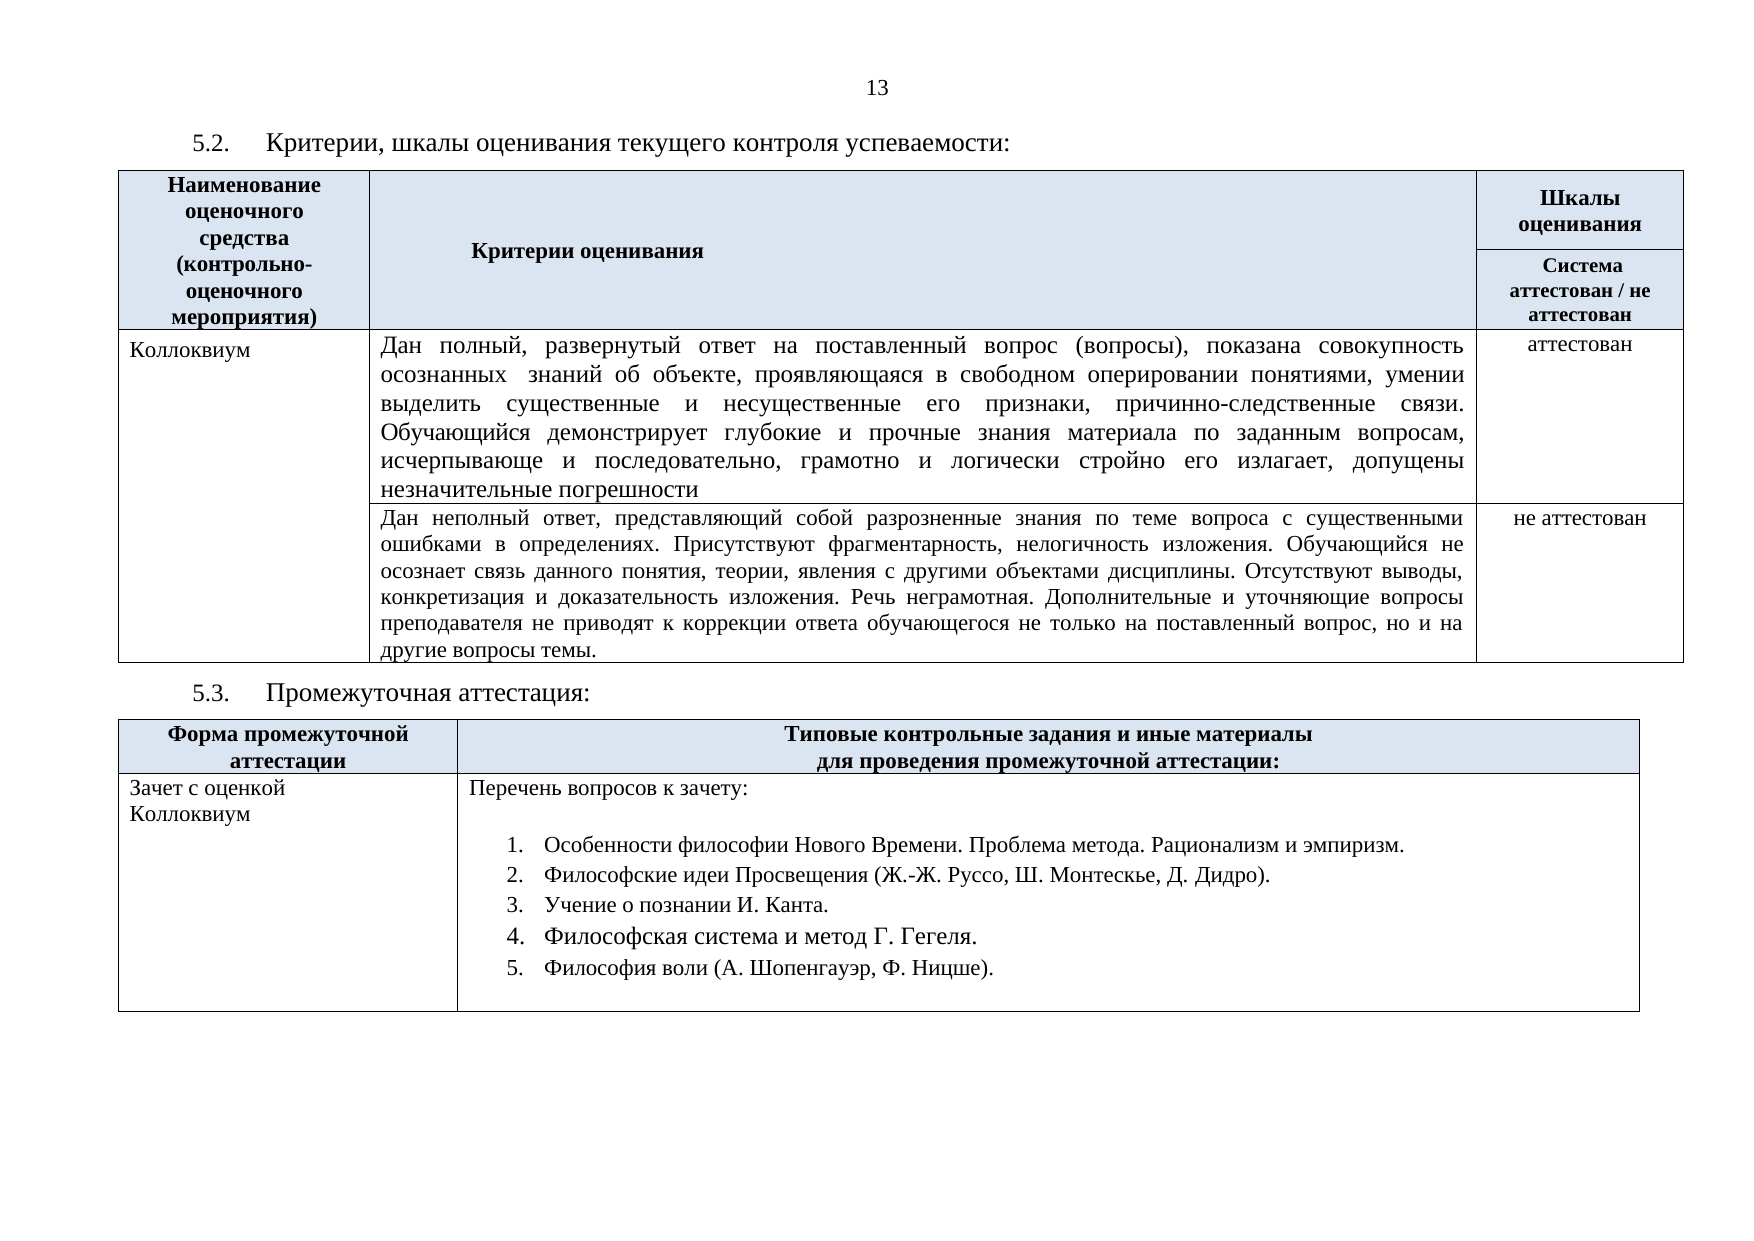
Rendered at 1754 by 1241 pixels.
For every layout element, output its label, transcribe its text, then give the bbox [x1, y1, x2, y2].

table_cell Коллоквиум [119, 330, 369, 662]
table_header Критерии оценивания [370, 171, 1476, 329]
table_header Типовые контрольные задания и иные материалы для проведения промежуточной аттестации: [458, 720, 1639, 773]
table_header Шкалы оценивания [1477, 171, 1683, 249]
table_cell аттестован [1477, 330, 1683, 503]
table_cell Дан неполный ответ, представляющий собой разрозненные знания по теме вопроса с существенными ошибками в определениях. Присутствуют фрагментарность, нелогичность изложения. Обучающийся не осознает связь данного понятия, теории, явления с другими объектами дисциплины. Отсутствуют выводы, конкретизация и доказательность изложения. Речь неграмотная. Дополнительные и уточняющие вопросы преподавателя не приводят к коррекции ответа обучающегося не только на поставленный вопрос, но и на другие вопросы темы. [370, 504, 1476, 662]
subtitle Промежуточная аттестация: [192, 676, 1636, 707]
subtitle Критерии, шкалы оценивания текущего контроля успеваемости: [192, 127, 1636, 158]
table_cell Перечень вопросов к зачету: Особенности философии Нового Времени. Проблема метода. Рационализм и эмпиризм. Философские идеи Просвещения (Ж.-Ж. Руссо, Ш. Монтескье, Д. Дидро). Учение о познании И. Канта. Философская система и метод Г. Гегеля. Философия воли (А. Шопенгауэр, Ф. Ницше). [458, 774, 1639, 1011]
table_cell Зачет с оценкой Коллоквиум [119, 774, 457, 1011]
table_header Наименование оценочного средства (контрольно-оценочного мероприятия) [119, 171, 369, 329]
table_cell Дан полный, развернутый ответ на поставленный вопрос (вопросы), показана совокупность осознанных знаний об объекте, проявляющаяся в свободном оперировании понятиями, умении выделить существенные и несущественные его признаки, причинно-следственные связи. Обучающийся демонстрирует глубокие и прочные знания материала по заданным вопросам, исчерпывающе и последовательно, грамотно и логически стройно его излагает, допущены незначительные погрешности [370, 330, 1476, 503]
table_cell не аттестован [1477, 504, 1683, 662]
table_cell Система аттестован / не аттестован [1477, 250, 1683, 329]
table_header Форма промежуточной аттестации [119, 720, 457, 773]
